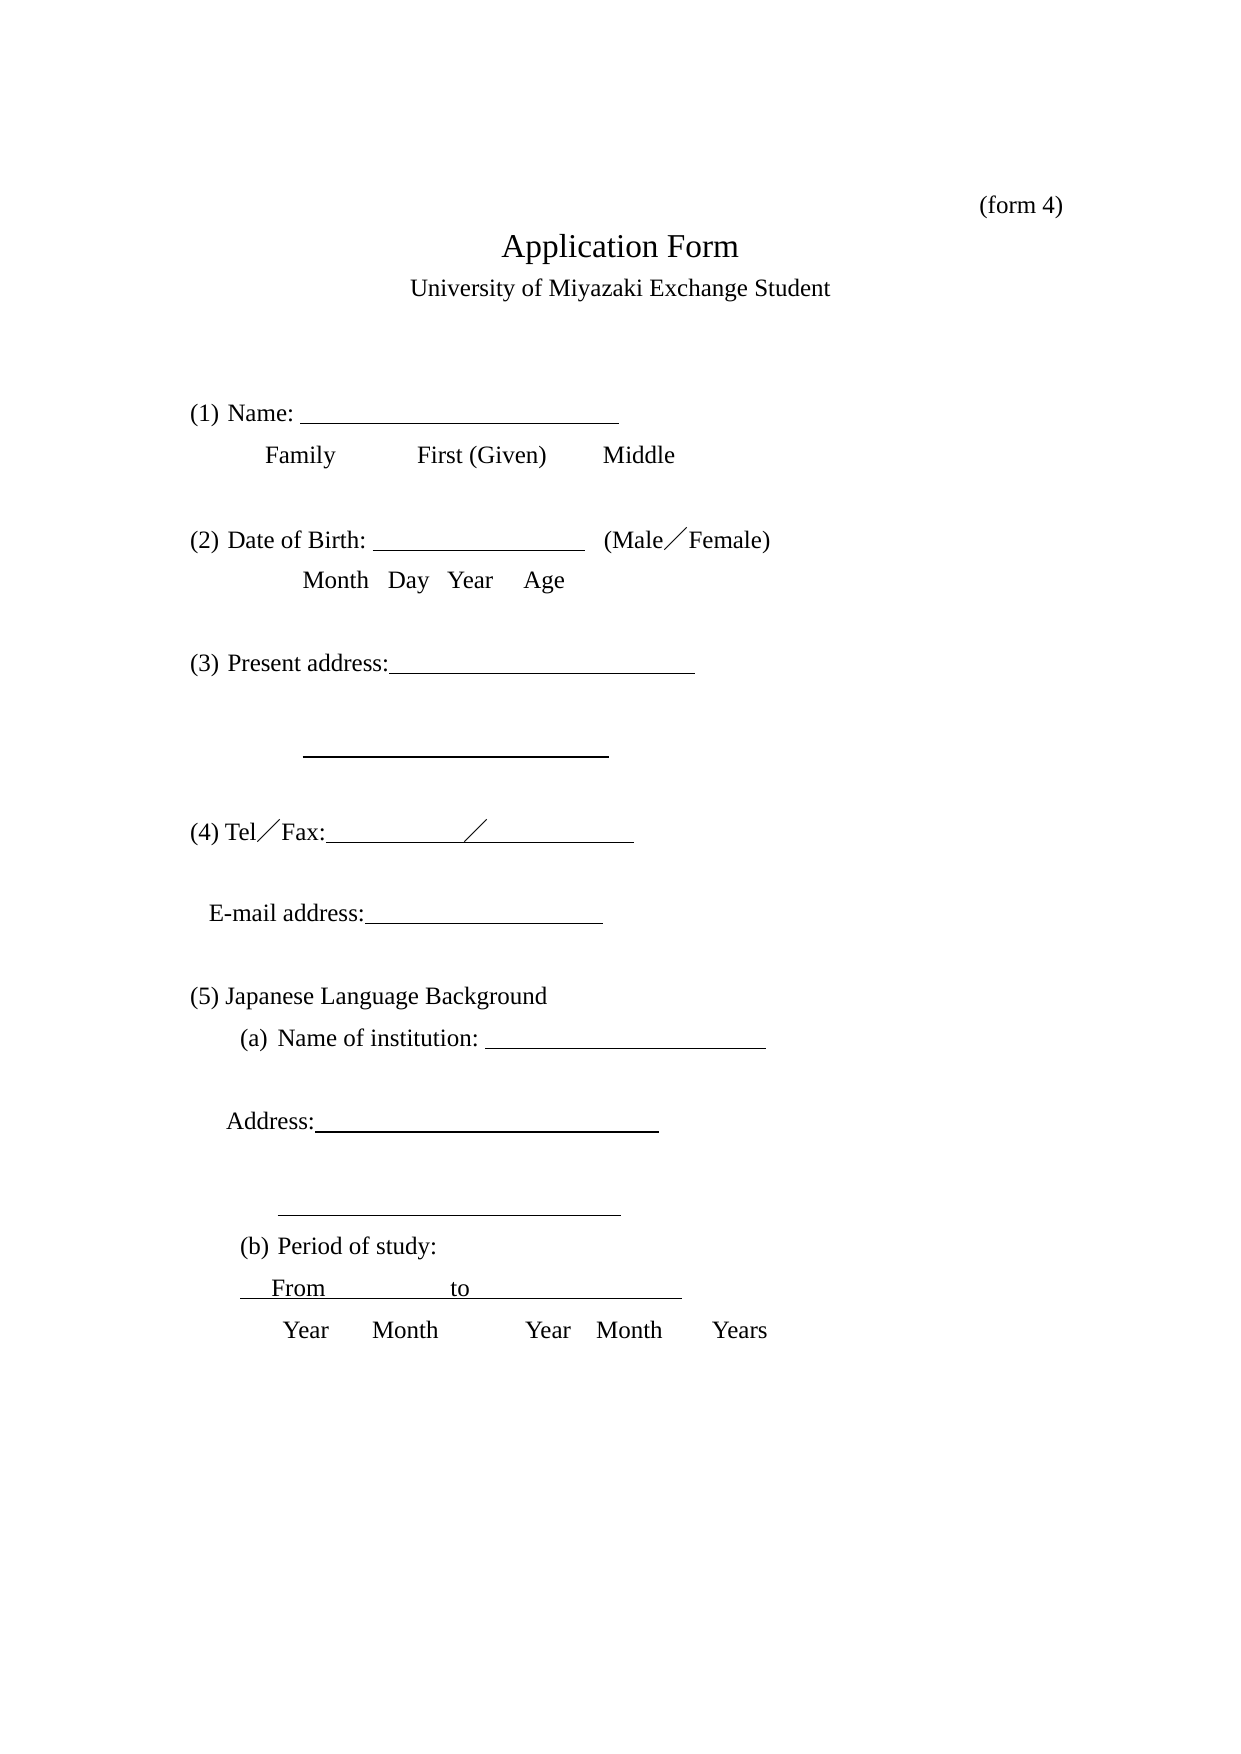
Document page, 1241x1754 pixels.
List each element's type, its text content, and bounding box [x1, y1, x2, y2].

list Period of study: [240, 1225, 1063, 1267]
text (4) Tel／Fax: ／ [190, 808, 1063, 850]
text Year Month Year Month Years [177, 1308, 1063, 1350]
text Family First (Given) Middle [190, 433, 1063, 475]
list Name of institution: [240, 1017, 1063, 1058]
list Name: [190, 392, 1063, 433]
subtitle Application Form [177, 225, 1063, 267]
subtitle (form 4) [177, 183, 1063, 225]
text Month Day Year Age [190, 558, 1063, 600]
text Address: [177, 1100, 1063, 1142]
text E-mail address: [190, 892, 1063, 933]
list Present address: [190, 642, 1063, 683]
text (5) Japanese Language Background [190, 975, 1063, 1017]
list Date of Birth: (Male／Female) [190, 517, 1063, 558]
subtitle From to [240, 1267, 1063, 1308]
text Exchange Student [177, 267, 1063, 308]
